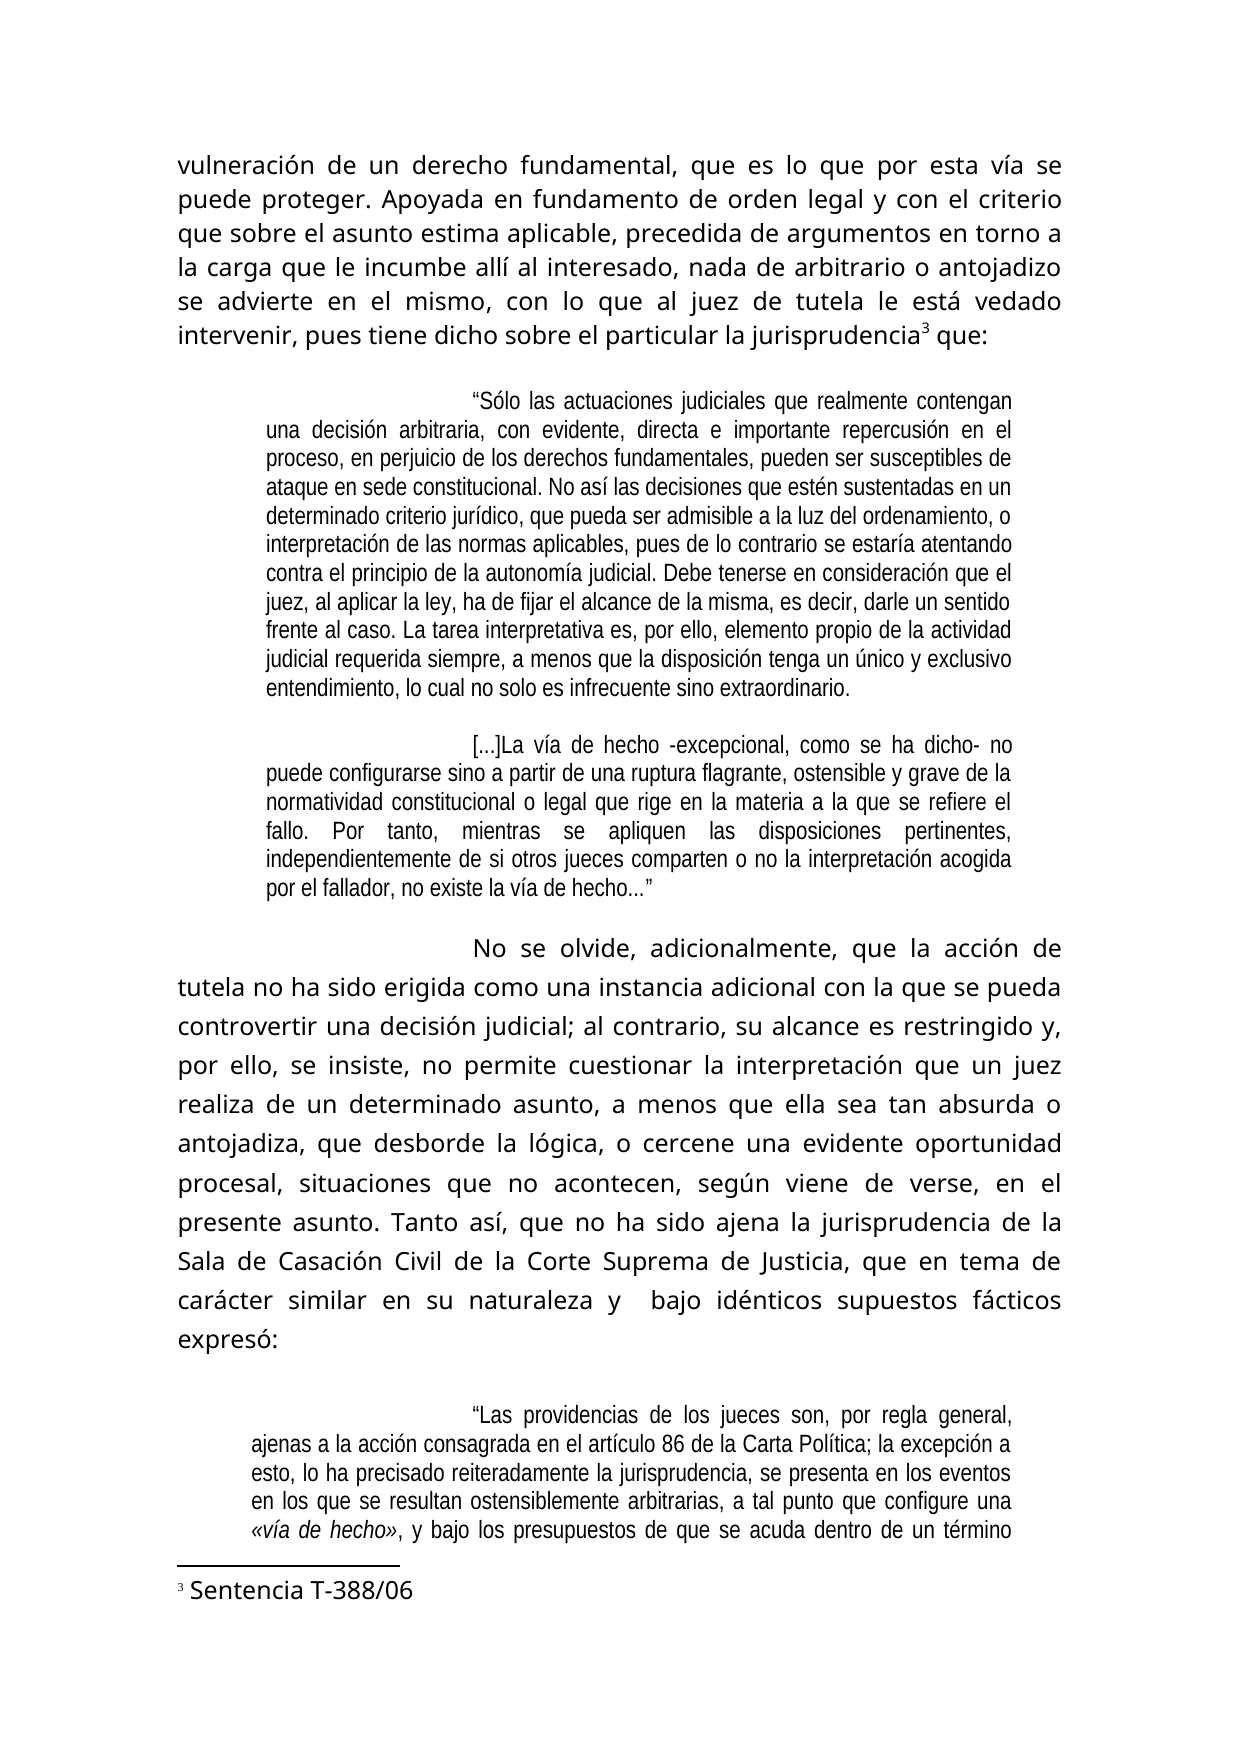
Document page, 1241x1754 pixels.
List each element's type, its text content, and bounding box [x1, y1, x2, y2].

text [...]La vía de hecho -excepcional, como se ha dicho- no puede configurarse sino a partir de una ruptura flagrante, ostensible y grave de la normatividad constitucional o legal que rige en la materia a la que se refiere el fallo. Por tanto, mientras se apliquen las disposiciones pertinentes, independientemente de si otros jueces comparten o no la interpretación acogida por el fallador, no existe la vía de hecho...” [266, 730, 1013, 902]
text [251, 1400, 1013, 1543]
text No se olvide, adicionalmente, que la acción de tutela no ha sido erigida como una instancia adicional con la que se pueda controvertir una decisión judicial; al contrario, su alcance es restringido y, por ello, se insiste, no permite cuestionar la interpretación que un juez realiza de un determinado asunto, a menos que ella sea tan absurda o antojadiza, que desborde la lógica, o cercene una evidente oportunidad procesal, situaciones que no acontecen, según viene de verse, en el presente asunto. Tanto así, que no ha sido ajena la jurisprudencia de la Sala de Casación Civil de la Corte Suprema de Justicia, que en tema de carácter similar en su naturaleza y bajo idénticos supuestos fácticos expresó: [177, 930, 1063, 1356]
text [177, 148, 1063, 352]
text “Sólo las actuaciones judiciales que realmente contengan una decisión arbitraria, con evidente, directa e importante repercusión en el proceso, en perjuicio de los derechos fundamentales, pueden ser susceptibles de ataque en sede constitucional. No así las decisiones que estén sustentadas en un determinado criterio jurídico, que pueda ser admisible a la luz del ordenamiento, o interpretación de las normas aplicables, pues de lo contrario se estaría atentando contra el principio de la autonomía judicial. Debe tenerse en consideración que el juez, al aplicar la ley, ha de fijar el alcance de la misma, es decir, darle un sentido frente al caso. La tarea interpretativa es, por ello, elemento propio de la actividad judicial requerida siempre, a menos que la disposición tenga un único y exclusivo entendimiento, lo cual no solo es infrecuente sino extraordinario. [266, 386, 1013, 701]
